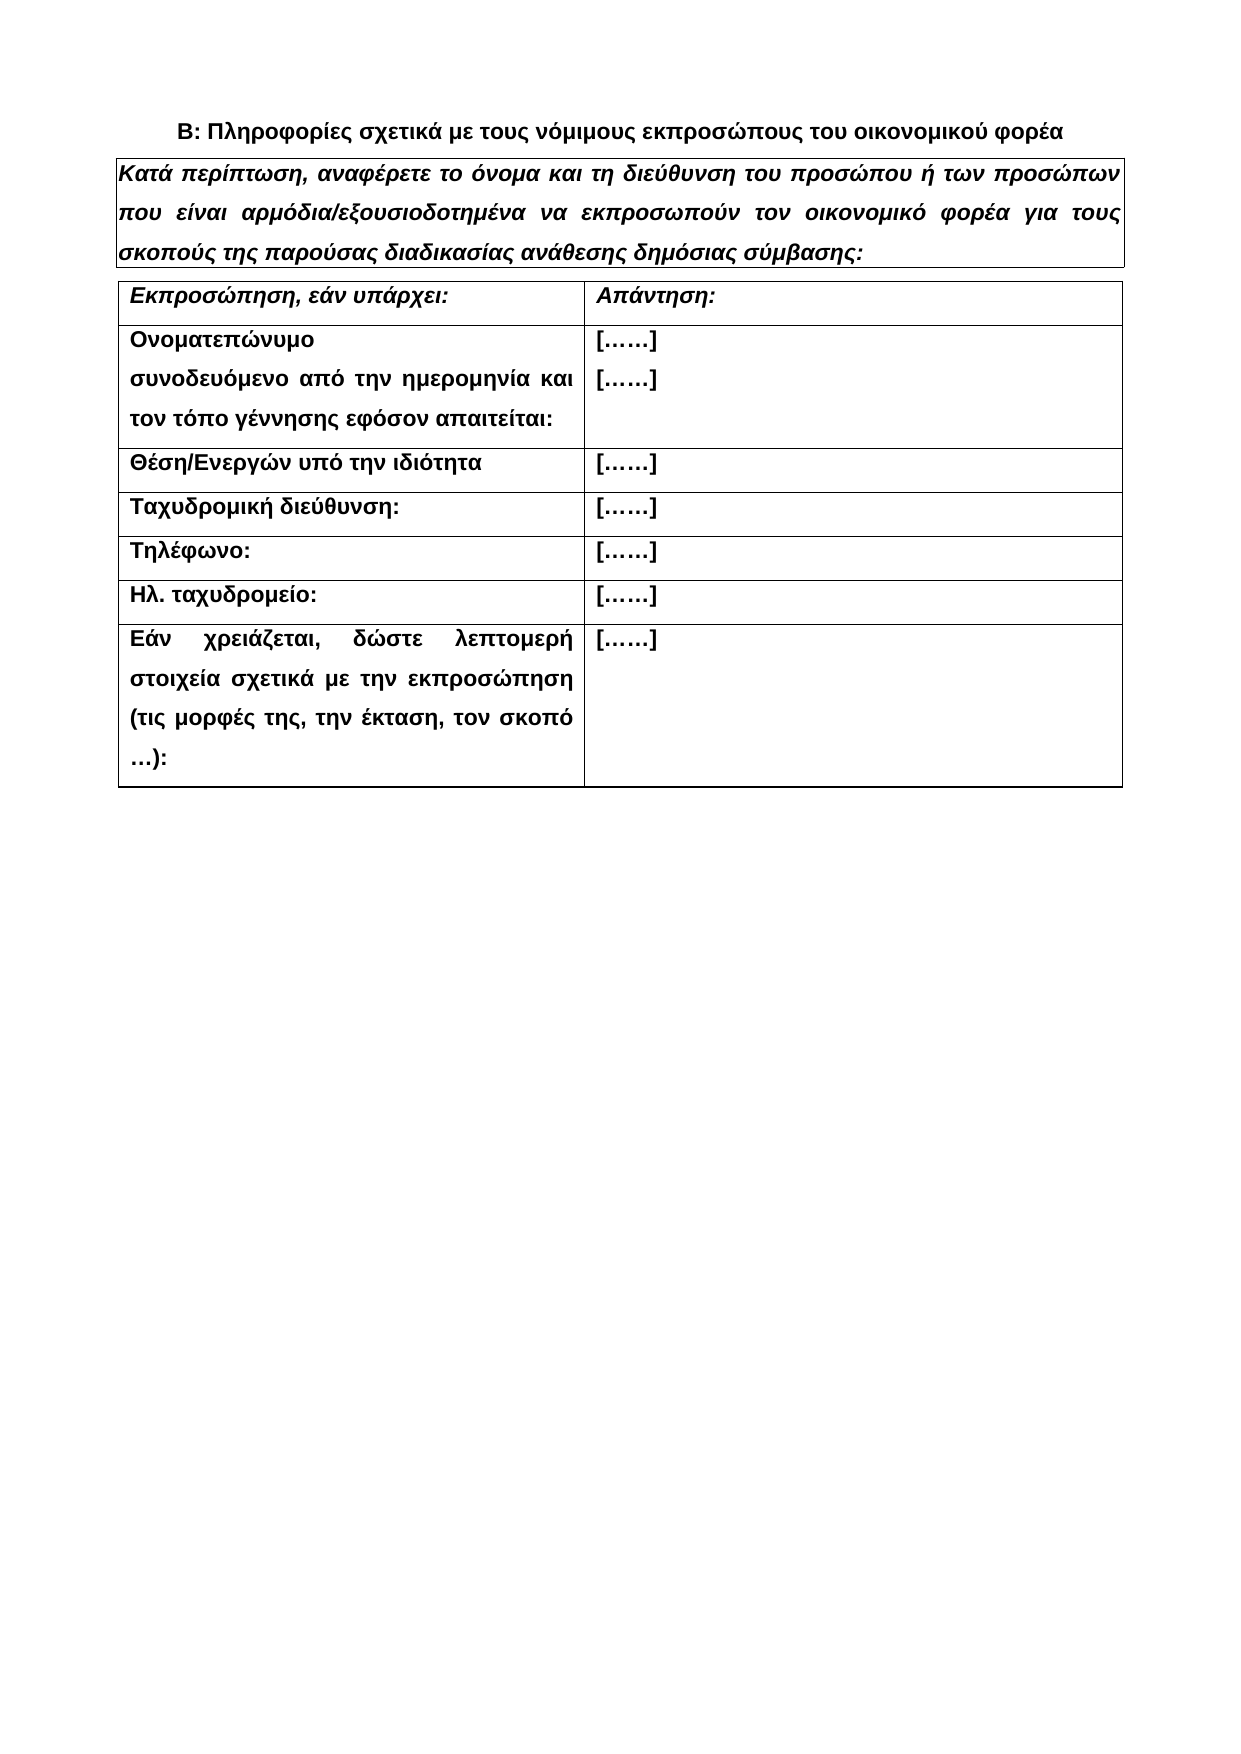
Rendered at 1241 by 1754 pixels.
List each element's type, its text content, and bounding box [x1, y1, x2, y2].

table_cell Ταχυδρομική διεύθυνση: [119, 493, 584, 536]
table_cell [……] [585, 537, 1122, 580]
table_cell [……] [585, 493, 1122, 536]
text Β: Πληροφορίες σχετικά με τους νόμιμους εκπροσώπους του οικονομικού φορέα [118, 118, 1122, 144]
table_cell [……] [585, 449, 1122, 492]
table_cell Ονοματεπώνυμο συνοδευόμενο από την ημερομηνία και τον τόπο γέννησης εφόσον απαιτείται: [119, 326, 584, 448]
table_cell Ηλ. ταχυδρομείο: [119, 581, 584, 624]
table_header Εκπροσώπηση, εάν υπάρχει: [119, 282, 584, 325]
table_cell Θέση/Ενεργών υπό την ιδιότητα [119, 449, 584, 492]
table_cell [……] [585, 625, 1122, 786]
table_cell [……] [585, 581, 1122, 624]
table_header Απάντηση: [585, 282, 1122, 325]
table_cell [……] [……] [585, 326, 1122, 448]
text Κατά περίπτωση, αναφέρετε το όνομα και τη διεύθυνση του προσώπου ή των προσώπων που είναι αρμόδια/εξουσιοδοτημένα να εκπροσωπούν τον οικονομικό φορέα για τους σκοπούς της παρούσας διαδικασίας ανάθεσης δημόσιας σύμβασης: [117, 159, 1124, 267]
table_cell Εάν χρειάζεται, δώστε λεπτομερή στοιχεία σχετικά με την εκπροσώπηση (τις μορφές της, την έκταση, τον σκοπό …): [119, 625, 584, 786]
table_cell Τηλέφωνο: [119, 537, 584, 580]
